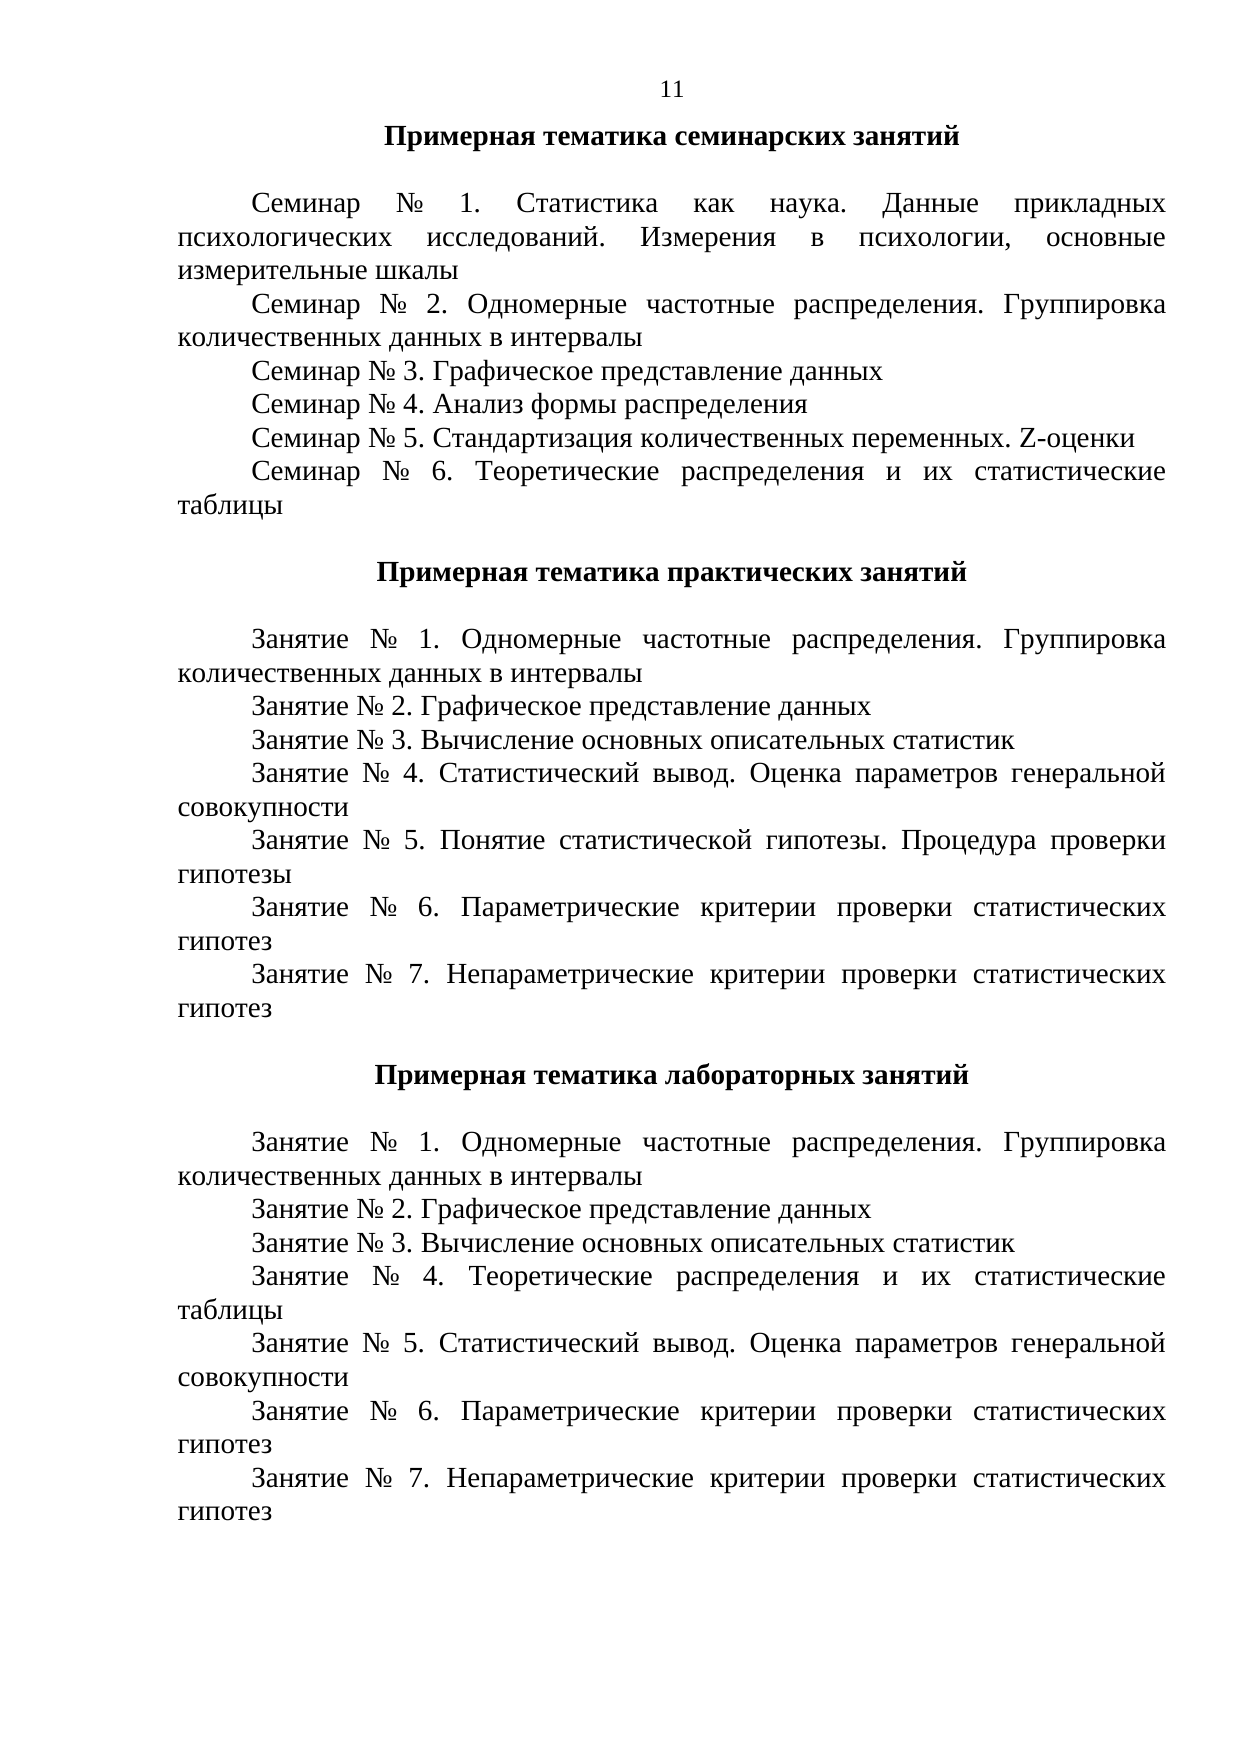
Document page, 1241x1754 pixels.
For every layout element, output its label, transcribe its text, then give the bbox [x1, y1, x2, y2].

text Семинар № 4. Анализ формы распределения [177, 386, 1167, 420]
text Семинар № 3. Графическое представление данных [177, 353, 1167, 386]
text Примерная тематика семинарских занятий [177, 118, 1167, 152]
text Занятие № 3. Вычисление основных описательных статистик [177, 1225, 1167, 1258]
text Семинар № 6. Теоретические распределения и их статистические таблицы [177, 453, 1167, 521]
text Занятие № 5. Понятие статистической гипотезы. Процедура проверки гипотезы [177, 822, 1167, 889]
text Занятие № 1. Одномерные частотные распределения. Группировка количественных данных в интервалы [177, 1124, 1167, 1191]
text Примерная тематика лабораторных занятий [177, 1057, 1167, 1091]
text Занятие № 1. Одномерные частотные распределения. Группировка количественных данных в интервалы [177, 621, 1167, 688]
text Занятие № 7. Непараметрические критерии проверки статистических гипотез [177, 1460, 1167, 1527]
text Занятие № 5. Статистический вывод. Оценка параметров генеральной совокупности [177, 1326, 1167, 1393]
text Занятие № 2. Графическое представление данных [177, 688, 1167, 722]
text Занятие № 6. Параметрические критерии проверки статистических гипотез [177, 889, 1167, 957]
text Занятие № 7. Непараметрические критерии проверки статистических гипотез [177, 957, 1167, 1024]
text Занятие № 4. Статистический вывод. Оценка параметров генеральной совокупности [177, 755, 1167, 822]
text Семинар № 2. Одномерные частотные распределения. Группировка количественных данных в интервалы [177, 286, 1167, 353]
text Занятие № 3. Вычисление основных описательных статистик [177, 722, 1167, 755]
text Занятие № 2. Графическое представление данных [177, 1191, 1167, 1225]
text Примерная тематика практических занятий [177, 554, 1167, 588]
text Занятие № 4. Теоретические распределения и их статистические таблицы [177, 1258, 1167, 1326]
text Семинар № 5. Стандартизация количественных переменных. Z-оценки [177, 420, 1167, 453]
text Занятие № 6. Параметрические критерии проверки статистических гипотез [177, 1393, 1167, 1460]
text Семинар № 1. Статистика как наука. Данные прикладных психологических исследований. Измерения в психологии, основные измерительные шкалы [177, 185, 1167, 286]
